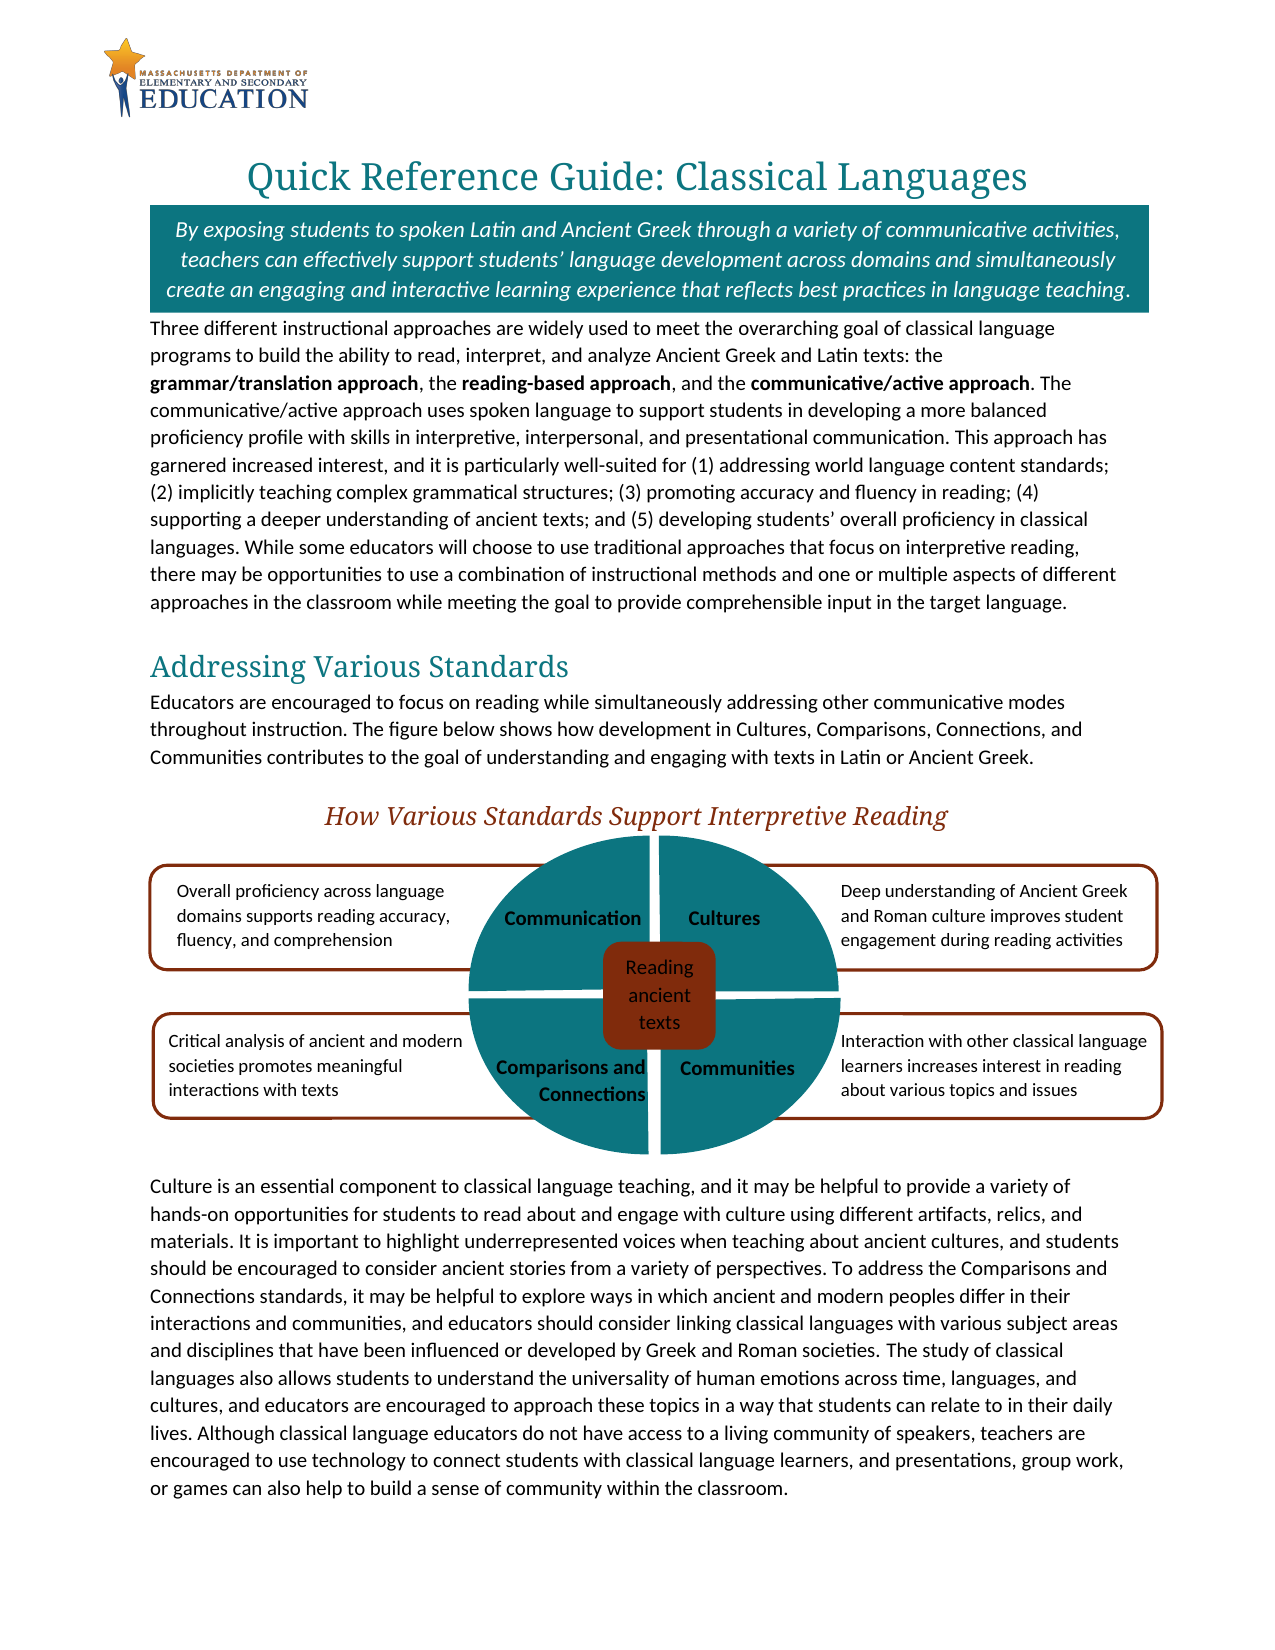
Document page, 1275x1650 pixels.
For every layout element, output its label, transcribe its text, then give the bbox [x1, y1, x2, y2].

text Culture is an essential component to classical language teaching, and it may be helpful to provide a variety of hands-on opportunities for students to read about and engage with culture using different artifacts, relics, and materials. It is important to highlight underrepresented voices when teaching about ancient cultures, and students should be encouraged to consider ancient stories from a variety of perspectives. To address the Comparisons and Connections standards, it may be helpful to explore ways in which ancient and modern peoples differ in their interactions and communities, and educators should consider linking classical languages with various subject areas and disciplines that have been influenced or developed by Greek and Roman societies. The study of classical languages also allows students to understand the universality of human emotions across time, languages, and cultures, and educators are encouraged to approach these topics in a way that students can relate to in their daily lives. Although classical language educators do not have access to a living community of speakers, teachers are encouraged to use technology to connect students with classical language learners, and presentations, group work, or games can also help to build a sense of community within the classroom. [150, 1173, 1125, 1500]
text Three different instructional approaches are widely used to meet the overarching goal of classical language programs to build the ability to read, interpret, and analyze Ancient Greek and Latin texts: the grammar/translation approach, the reading-based approach, and the communicative/active approach. The communicative/active approach uses spoken language to support students in developing a more balanced proficiency profile with skills in interpretive, interpersonal, and presentational communication. This approach has garnered increased interest, and it is particularly well-suited for (1) addressing world language content standards; (2) implicitly teaching complex grammatical structures; (3) promoting accuracy and fluency in reading; (4) supporting a deeper understanding of ancient texts; and (5) developing students’ overall proficiency in classical languages. While some educators will choose to use traditional approaches that focus on interpretive reading, there may be opportunities to use a combination of instructional methods and one or multiple aspects of different approaches in the classroom while meeting the goal to provide comprehensible input in the target language. [150, 315, 1125, 614]
text Quick Reference Guide: Classical Languages [150, 150, 1125, 201]
picture [102, 32, 310, 133]
text Educators are encouraged to focus on reading while simultaneously addressing other communicative modes throughout instruction. The figure below shows how development in Cultures, Comparisons, Connections, and Communities contributes to the goal of understanding and engaging with texts in Latin or Ancient Greek. [150, 689, 1125, 769]
text Addressing Various Standards [150, 646, 1125, 686]
text How Various Standards Support Interpretive Reading [150, 799, 1125, 833]
